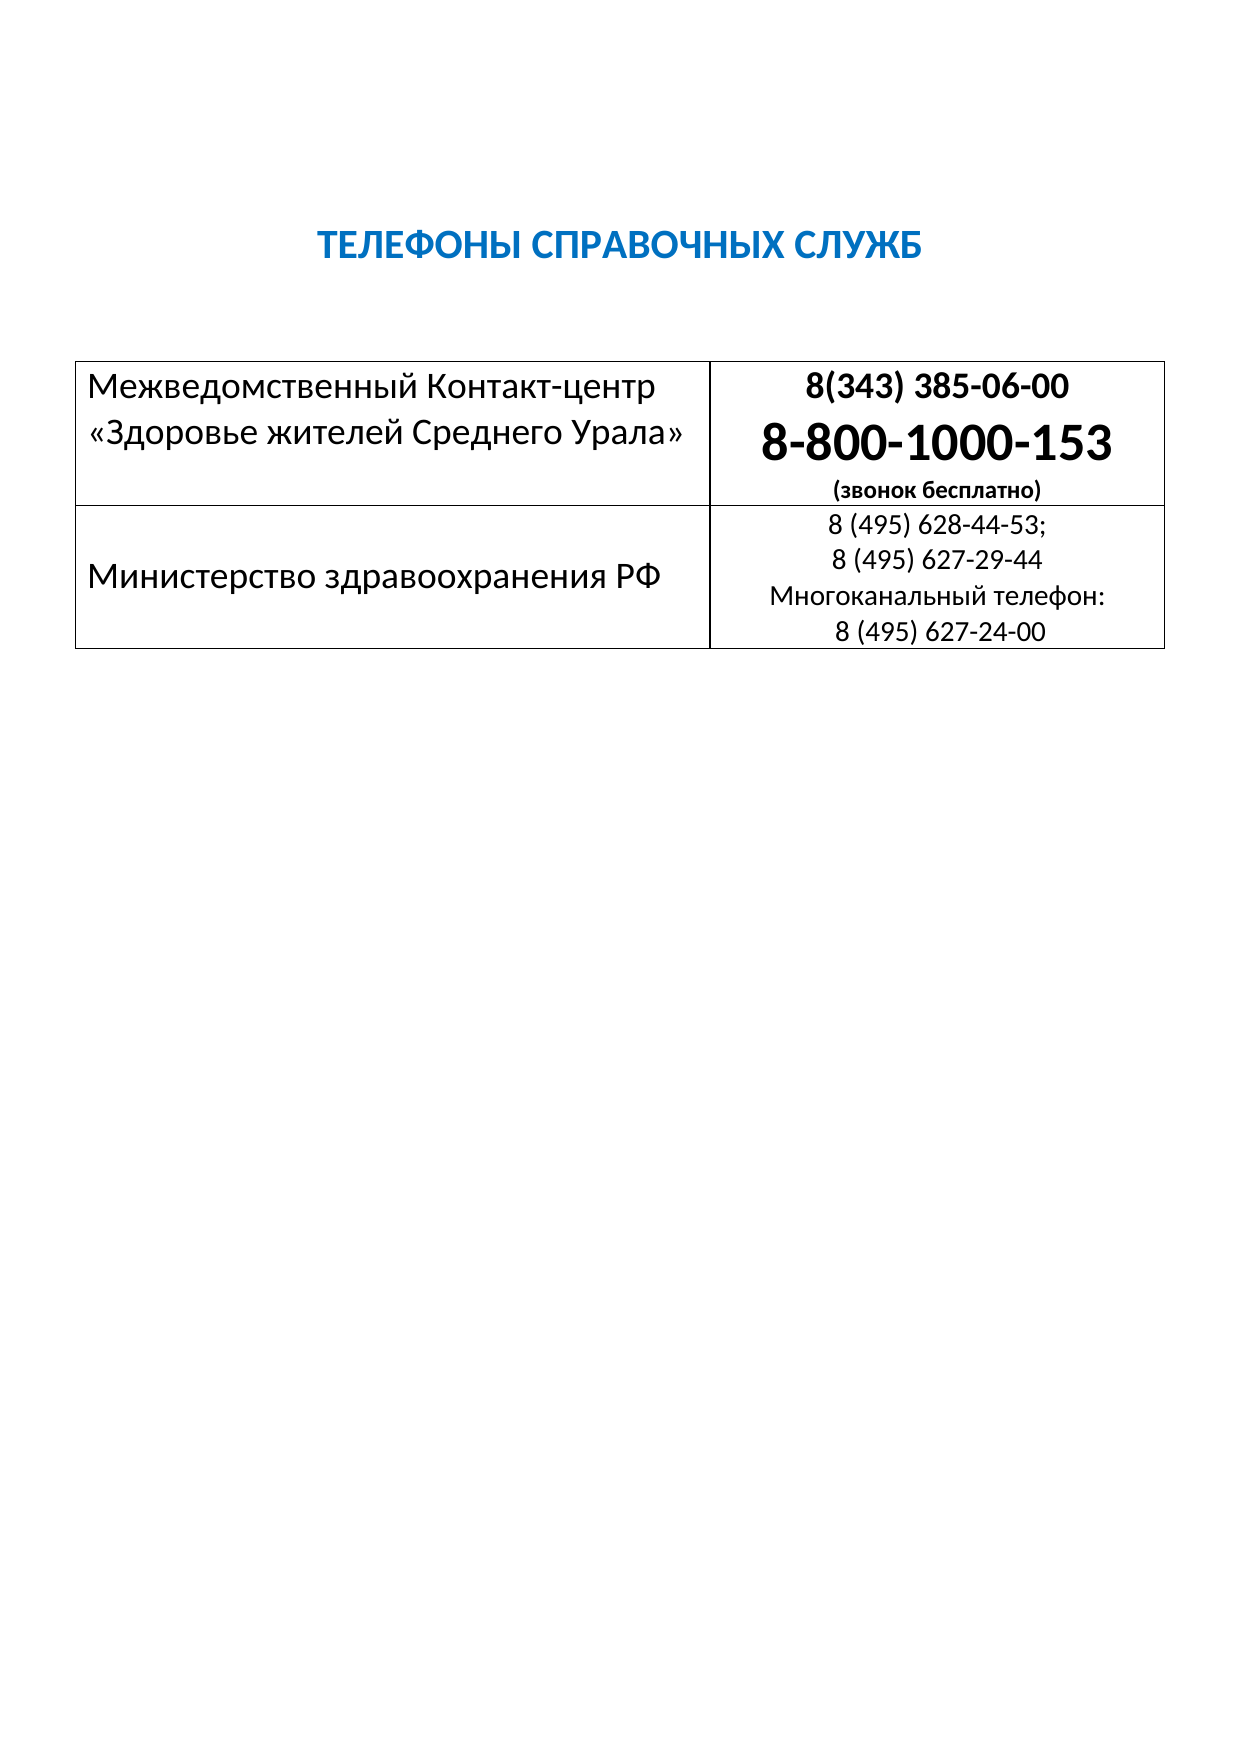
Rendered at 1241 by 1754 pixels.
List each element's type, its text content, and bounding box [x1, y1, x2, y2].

table_cell 8 (495) 628-44-53; 8 (495) 627-29-44 Многоканальный телефон: 8 (495) 627-24-00 [711, 506, 832, 648]
table_cell 8 (495) 628-44-53; 8 (495) 627-29-44 Многоканальный телефон: 8 (495) 627-24-00 [1043, 506, 1164, 648]
text ТЕЛЕФОНЫ СПРАВОЧНЫХ СЛУЖБ [75, 218, 1165, 269]
table_header 8(343) 385-06-00 8-800-1000-153 (звонок бесплатно) [711, 362, 1164, 505]
table_header Межведомственный Контакт-центр «Здоровье жителей Среднего Урала» [76, 362, 709, 505]
table_cell Министерство здравоохранения РФ [76, 506, 709, 648]
